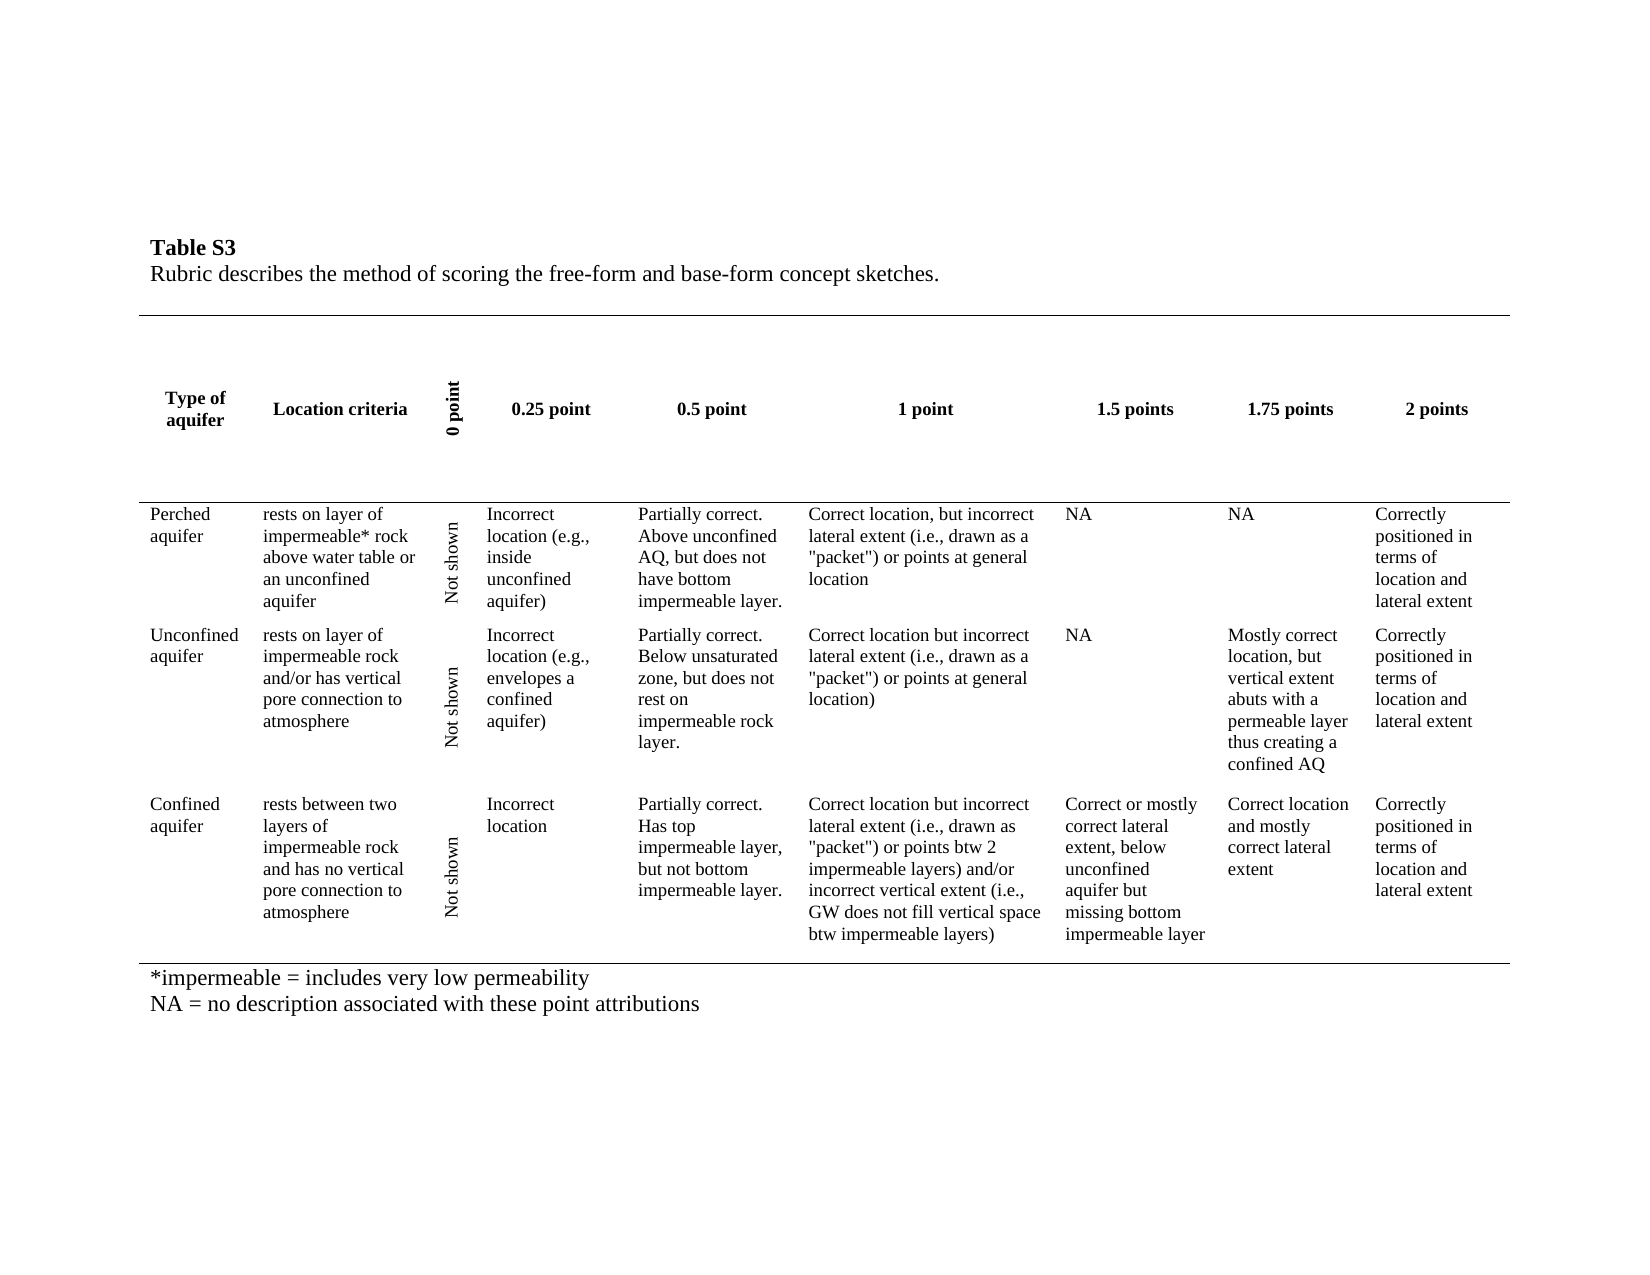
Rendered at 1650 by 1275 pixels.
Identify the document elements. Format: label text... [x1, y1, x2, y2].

table_cell Partially correct. Below unsaturated zone, but does not rest on impermeable rock layer. [627, 624, 797, 793]
table_cell Correct location, but incorrect lateral extent (i.e., drawn as a "packet") or points at general location [797, 503, 1054, 623]
table_cell Correct location but incorrect lateral extent (i.e., drawn as a "packet") or points at general location) [797, 624, 1054, 793]
table_header 0.25 point [475, 316, 627, 502]
table_header Location criteria [252, 316, 429, 502]
text Rubric describes the method of scoring the free-form and base-form concept sketches. [150, 260, 1500, 287]
table_cell Correct or mostly correct lateral extent, below unconfined aquifer but missing bottom impermeable layer [1054, 793, 1216, 963]
table_cell Not shown [429, 793, 475, 963]
text *impermeable = includes very low permeability [150, 964, 1500, 990]
table_header 1.75 points [1216, 316, 1364, 502]
table_cell Unconfined aquifer [139, 624, 252, 793]
table_cell NA [1216, 503, 1364, 623]
table_header 0 point [429, 316, 475, 502]
table_header 1 point [797, 316, 1054, 502]
table_header 0.5 point [627, 316, 797, 502]
table_cell Not shown [429, 624, 475, 793]
table_cell Correctly positioned in terms of location and lateral extent [1364, 503, 1509, 623]
table_cell Correct location but incorrect lateral extent (i.e., drawn as "packet") or points btw 2 impermeable layers) and/or incorrect vertical extent (i.e., GW does not fill vertical space btw impermeable layers) [797, 793, 1054, 963]
table_cell Partially correct. Above unconfined AQ, but does not have bottom impermeable layer. [627, 503, 797, 623]
table_cell rests between two layers of impermeable rock and has no vertical pore connection to atmosphere [252, 793, 429, 963]
table_cell NA [1054, 503, 1216, 623]
table_cell rests on layer of impermeable rock and/or has vertical pore connection to atmosphere [252, 624, 429, 793]
table_cell Not shown [429, 503, 475, 623]
table_cell Mostly correct location, but vertical extent abuts with a permeable layer thus creating a confined AQ [1216, 624, 1364, 793]
table_cell Correctly positioned in terms of location and lateral extent [1364, 624, 1509, 793]
text Table S3 [150, 234, 1500, 260]
table_cell Incorrect location [475, 793, 627, 963]
text NA = no description associated with these point attributions [150, 990, 1500, 1016]
table_cell Correctly positioned in terms of location and lateral extent [1364, 793, 1509, 963]
table_header Type of aquifer [139, 316, 252, 502]
table_cell Perched aquifer [139, 503, 252, 623]
table_cell Incorrect location (e.g., inside unconfined aquifer) [475, 503, 627, 623]
table_header 2 points [1364, 316, 1509, 502]
table_cell rests on layer of impermeable* rock above water table or an unconfined aquifer [252, 503, 429, 623]
table_cell Partially correct. Has top impermeable layer, but not bottom impermeable layer. [627, 793, 797, 963]
table_cell Correct location and mostly correct lateral extent [1216, 793, 1364, 963]
table_cell Confined aquifer [139, 793, 252, 963]
table_cell NA [1054, 624, 1216, 793]
table_cell Incorrect location (e.g., envelopes a confined aquifer) [475, 624, 627, 793]
table_header 1.5 points [1054, 316, 1216, 502]
